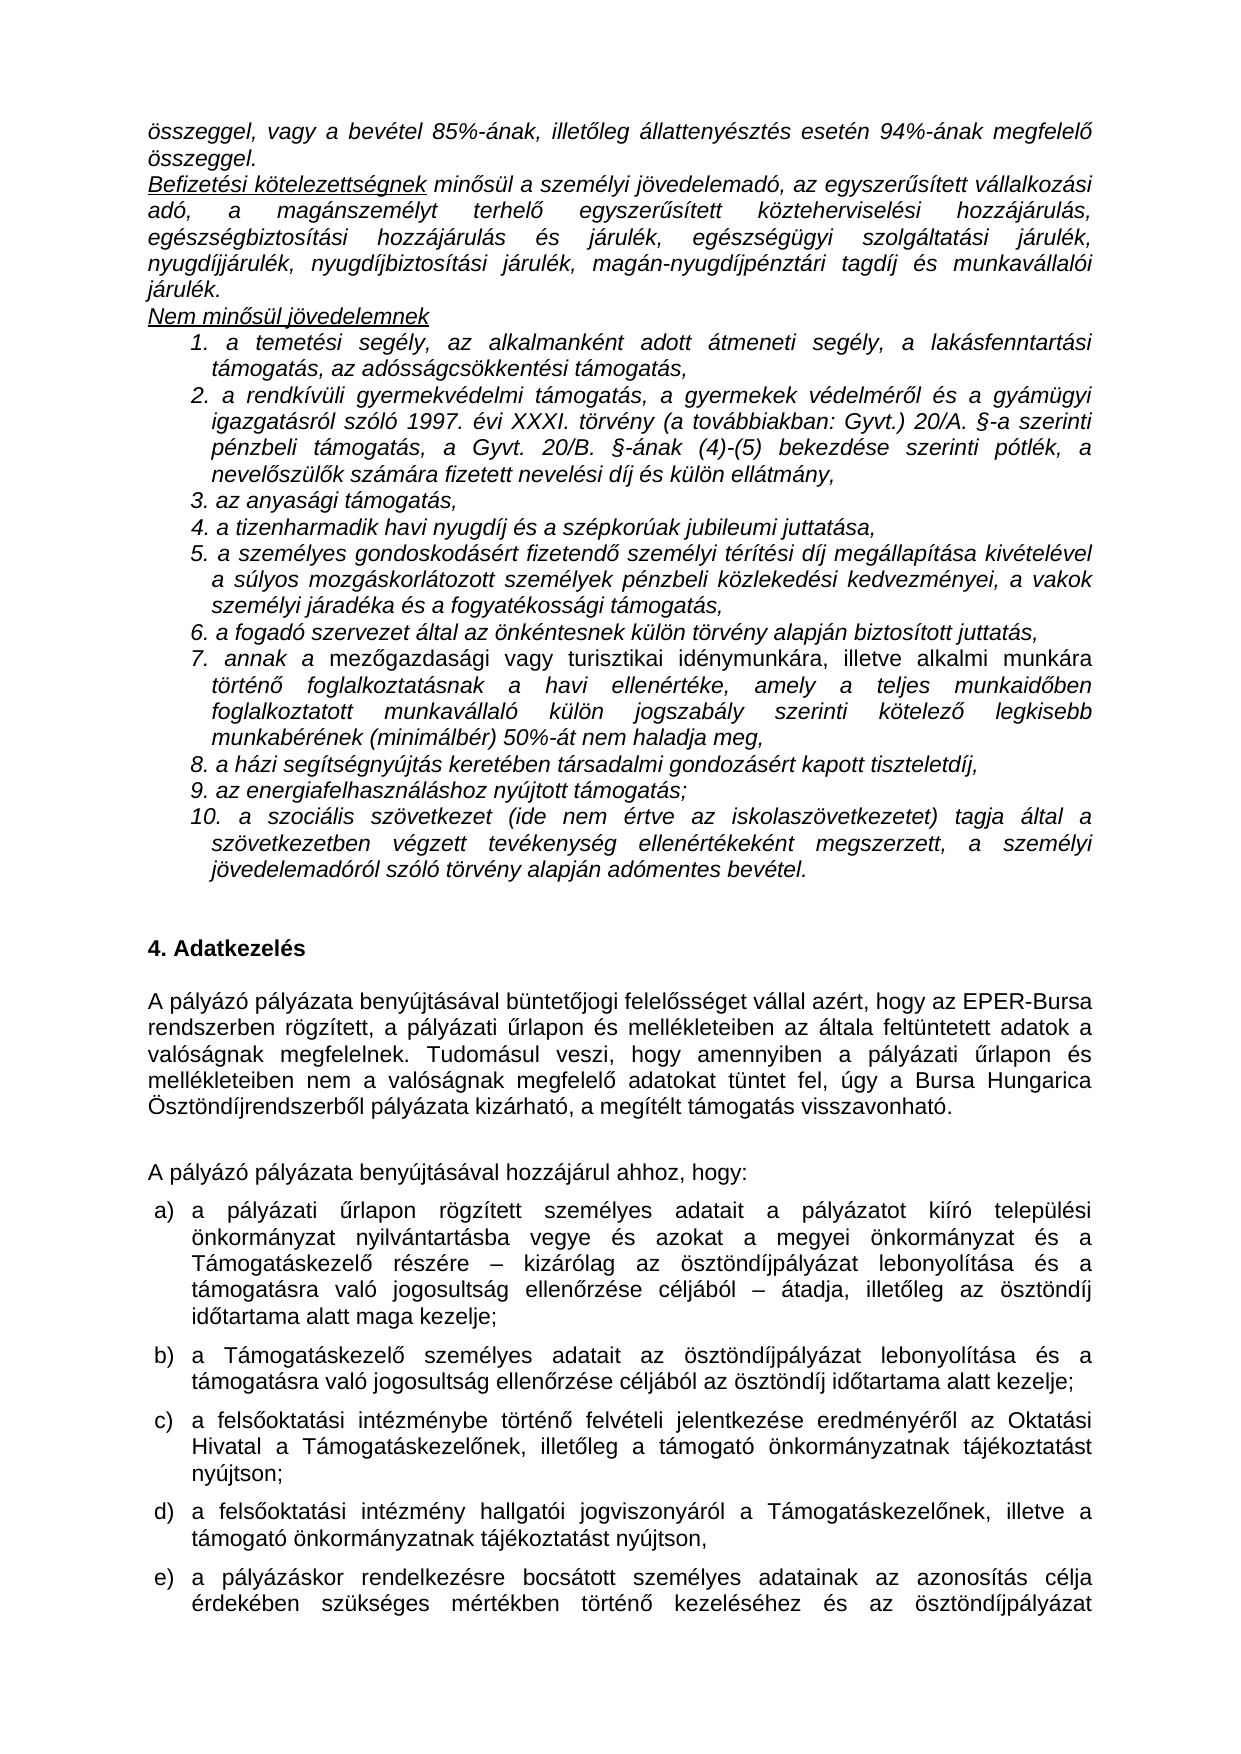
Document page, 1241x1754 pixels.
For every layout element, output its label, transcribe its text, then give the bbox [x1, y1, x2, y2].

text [148, 118, 1092, 171]
list a felsőoktatási intézmény hallgatói jogviszonyáról a Támogatáskezelőnek, illetve a támogató önkormányzatnak tájékoztatást nyújtson, [154, 1498, 1092, 1551]
text Nem minősül jövedelemnek [148, 303, 1092, 329]
text 6. a fogadó szervezet által az önkéntesnek külön törvény alapján biztosított juttatás, [190, 619, 1092, 645]
text 9. az energiafelhasználáshoz nyújtott támogatás; [190, 777, 1092, 803]
text 4. a tizenharmadik havi nyugdíj és a szépkorúak jubileumi juttatása, [191, 513, 1092, 540]
text 10. a szociális szövetkezet (ide nem értve az iskolaszövetkezetet) tagja által a szövetkezetben végzett tevékenység ellenértékeként megszerzett, a személyi jövedelemadóról szóló törvény alapján adómentes bevétel. [190, 803, 1092, 882]
list a Támogatáskezelő személyes adatait az ösztöndíjpályázat lebonyolítása és a támogatásra való jogosultság ellenőrzése céljából az ösztöndíj időtartama alatt kezelje; [154, 1342, 1092, 1394]
list a felsőoktatási intézménybe történő felvételi jelentkezése eredményéről az Oktatási Hivatal a Támogatáskezelőnek, illetőleg a támogató önkormányzatnak tájékoztatást nyújtson; [154, 1407, 1092, 1486]
text 2. a rendkívüli gyermekvédelmi támogatás, a gyermekek védelméről és a gyámügyi igazgatásról szóló 1997. évi XXXI. törvény (a továbbiakban: Gyvt.) 20/A. §-a szerinti pénzbeli támogatás, a Gyvt. 20/B. §-ának (4)-(5) bekezdése szerinti pótlék, a nevelőszülők számára fizetett nevelési díj és külön ellátmány, [191, 382, 1092, 487]
list a pályázati űrlapon rögzített személyes adatait a pályázatot kiíró települési önkormányzat nyilvántartásba vegye és azokat a megyei önkormányzat és a Támogatáskezelő részére – kizárólag az ösztöndíjpályázat lebonyolítása és a támogatásra való jogosultság ellenőrzése céljából – átadja, illetőleg az ösztöndíj időtartama alatt maga kezelje; [154, 1197, 1092, 1329]
text Befizetési kötelezettségnek minősül a személyi jövedelemadó, az egyszerűsített vállalkozási adó, a magánszemélyt terhelő egyszerűsített közteherviselési hozzájárulás, egészségbiztosítási hozzájárulás és járulék, egészségügyi szolgáltatási járulék, nyugdíjjárulék, nyugdíjbiztosítási járulék, magán-nyugdíjpénztári tagdíj és munkavállalói járulék. [148, 171, 1092, 303]
text A pályázó pályázata benyújtásával büntetőjogi felelősséget vállal azért, hogy az EPER-Bursa rendszerben rögzített, a pályázati űrlapon és mellékleteiben az általa feltüntetett adatok a valóságnak megfelelnek. Tudomásul veszi, hogy amennyiben a pályázati űrlapon és mellékleteiben nem a valóságnak megfelelő adatokat tüntet fel, úgy a Bursa Hungarica Ösztöndíjrendszerből pályázata kizárható, a megítélt támogatás visszavonható. [148, 988, 1092, 1119]
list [154, 1563, 1092, 1616]
text A pályázó pályázata benyújtásával hozzájárul ahhoz, hogy: [148, 1158, 1092, 1185]
text 8. a házi segítségnyújtás keretében társadalmi gondozásért kapott tiszteletdíj, [190, 751, 1092, 777]
text 3. az anyasági támogatás, [190, 487, 1092, 513]
text 5. a személyes gondoskodásért fizetendő személyi térítési díj megállapítása kivételével a súlyos mozgáskorlátozott személyek pénzbeli közlekedési kedvezményei, a vakok személyi járadéka és a fogyatékossági támogatás, [190, 540, 1092, 619]
text 7. annak a mezőgazdasági vagy turisztikai idénymunkára, illetve alkalmi munkára történő foglalkoztatásnak a havi ellenértéke, amely a teljes munkaidőben foglalkoztatott munkavállaló külön jogszabály szerinti kötelező legkisebb munkabérének (minimálbér) 50%-át nem haladja meg, [190, 645, 1092, 751]
text 4. Adatkezelés [148, 935, 1092, 961]
text 1. a temetési segély, az alkalmanként adott átmeneti segély, a lakásfenntartási támogatás, az adósságcsökkentési támogatás, [190, 329, 1092, 382]
